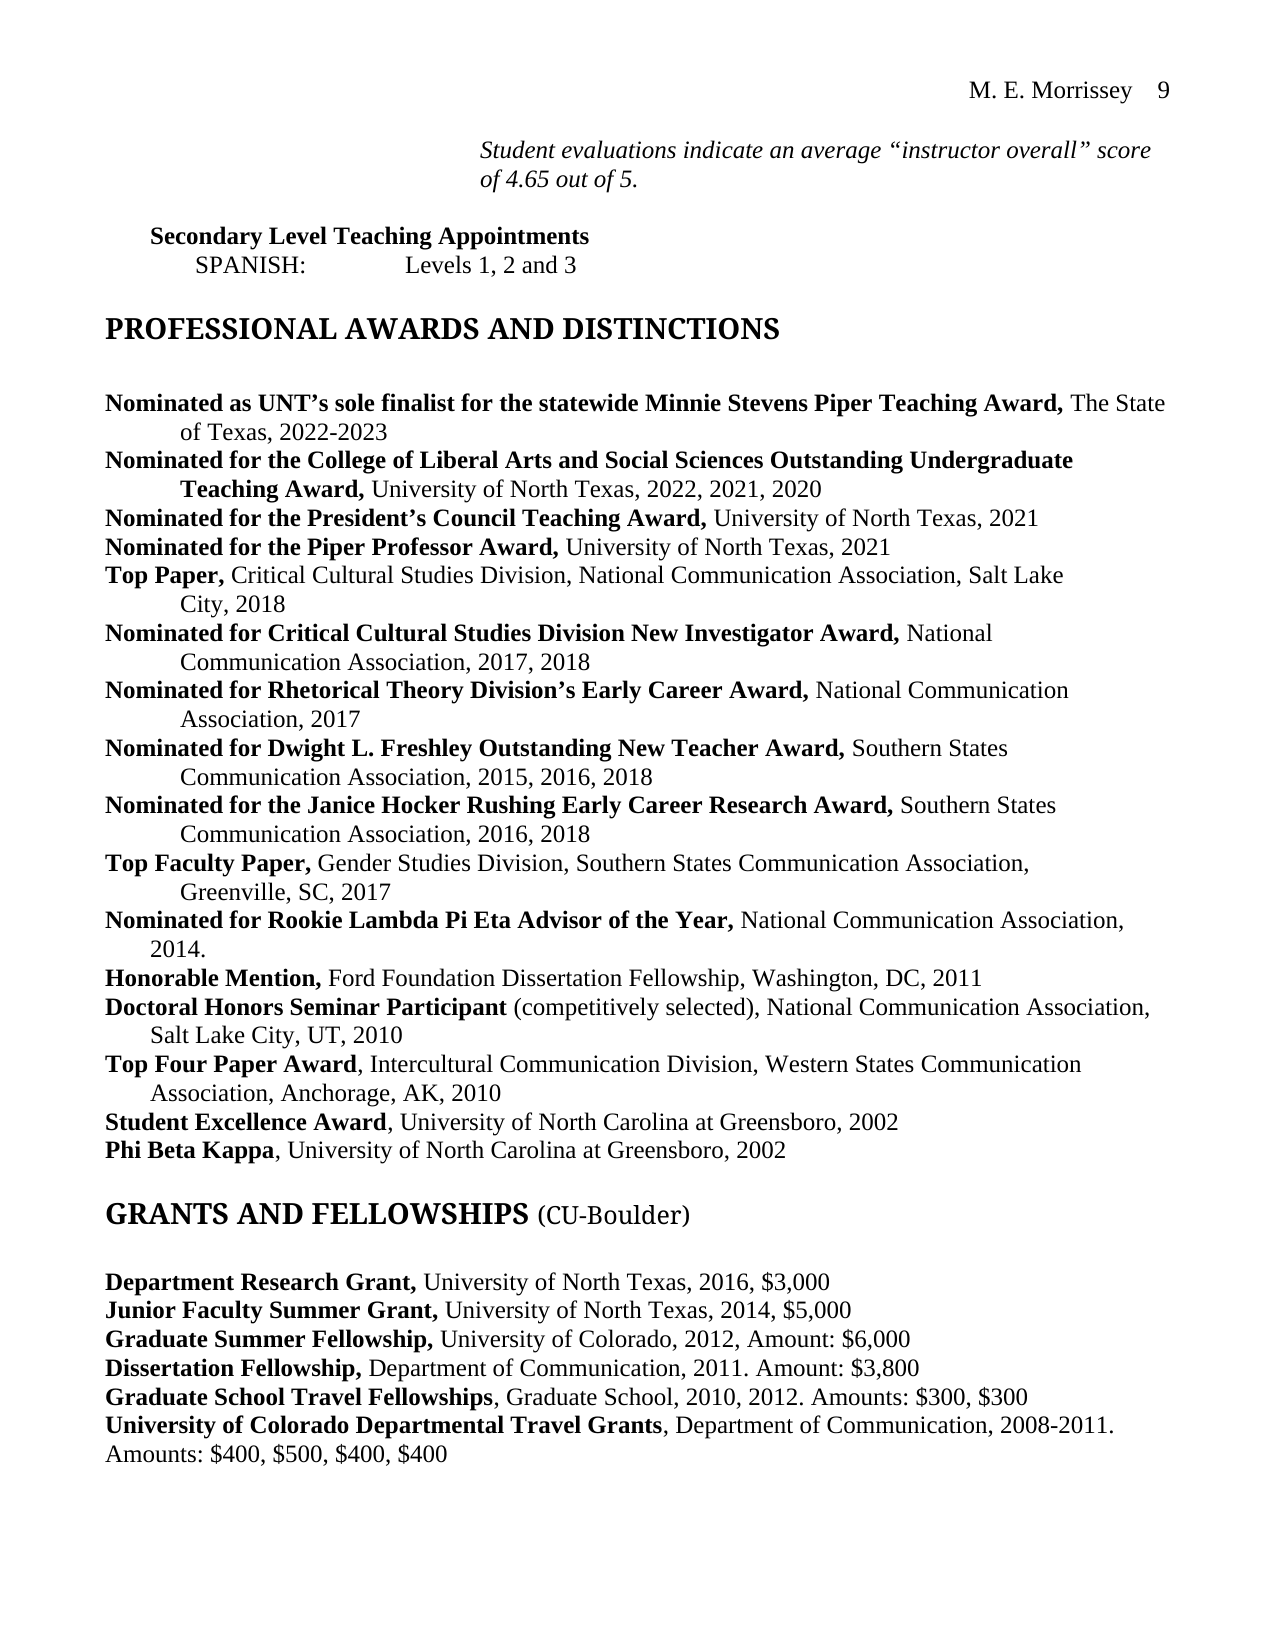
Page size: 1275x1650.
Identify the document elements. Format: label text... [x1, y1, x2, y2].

text Department Research Grant, University of North Texas, 2016, $3,000 [105, 1267, 1170, 1295]
text City, 2018 [105, 589, 1170, 618]
text Student evaluations indicate an average “instructor overall” score of 4.65 out of 5. [480, 135, 1170, 192]
text Nominated for Rhetorical Theory Division’s Early Career Award, National Communication [105, 675, 1170, 704]
text Top Paper, Critical Cultural Studies Division, National Communication Association, Salt Lake [105, 560, 1170, 589]
text of Texas, 2022-2023 [105, 417, 1170, 445]
text Communication Association, 2016, 2018 [105, 819, 1170, 848]
text Nominated for Dwight L. Freshley Outstanding New Teacher Award, Southern States [105, 733, 1170, 762]
text Student Excellence Award, University of North Carolina at Greensboro, 2002 [105, 1107, 1170, 1135]
text Nominated for the College of Liberal Arts and Social Sciences Outstanding Undergraduate [105, 445, 1170, 474]
text Honorable Mention, Ford Foundation Dissertation Fellowship, Washington, DC, 2011 [105, 963, 1170, 992]
text Teaching Award, University of North Texas, 2022, 2021, 2020 [105, 474, 1170, 503]
text Top Faculty Paper, Gender Studies Division, Southern States Communication Association, [105, 848, 1170, 877]
text GRANTS AND FELLOWSHIPS (CU-Boulder) [105, 1193, 1170, 1233]
text Top Four Paper Award, Intercultural Communication Division, Western States Communication Association, Anchorage, AK, 2010 [105, 1049, 1170, 1107]
text Greenville, SC, 2017 [150, 877, 1170, 905]
text Junior Faculty Summer Grant, University of North Texas, 2014, $5,000 [105, 1295, 1170, 1324]
text University of Colorado Departmental Travel Grants, Department of Communication, 2008-2011. Amounts: $400, $500, $400, $400 [105, 1410, 1170, 1468]
text Graduate Summer Fellowship, University of Colorado, 2012, Amount: $6,000 [105, 1324, 1170, 1353]
text Doctoral Honors Seminar Participant (competitively selected), National Communication Association, Salt Lake City, UT, 2010 [105, 992, 1170, 1049]
text Nominated for the Janice Hocker Rushing Early Career Research Award, Southern States [105, 790, 1170, 819]
text Nominated for Rookie Lambda Pi Eta Advisor of the Year, National Communication Association, 2014. [105, 905, 1170, 963]
text Communication Association, 2017, 2018 [105, 647, 1170, 675]
text Phi Beta Kappa, University of North Carolina at Greensboro, 2002 [105, 1135, 1170, 1164]
text Nominated as UNT’s sole finalist for the statewide Minnie Stevens Piper Teaching Award, The State [105, 388, 1170, 417]
text SPANISH: Levels 1, 2 and 3 [195, 250, 1170, 279]
text Dissertation Fellowship, Department of Communication, 2011. Amount: $3,800 [105, 1353, 1170, 1382]
text Association, 2017 [105, 704, 1170, 733]
text Communication Association, 2015, 2016, 2018 [105, 762, 1170, 790]
text Secondary Level Teaching Appointments [150, 221, 1170, 250]
text Nominated for the President’s Council Teaching Award, University of North Texas, 2021 [105, 503, 1170, 532]
text Nominated for the Piper Professor Award, University of North Texas, 2021 [105, 532, 1170, 560]
text Nominated for Critical Cultural Studies Division New Investigator Award, National [105, 618, 1170, 647]
text PROFESSIONAL AWARDS AND DISTINCTIONS [105, 308, 1170, 348]
text Graduate School Travel Fellowships, Graduate School, 2010, 2012. Amounts: $300, $300 [105, 1382, 1170, 1410]
